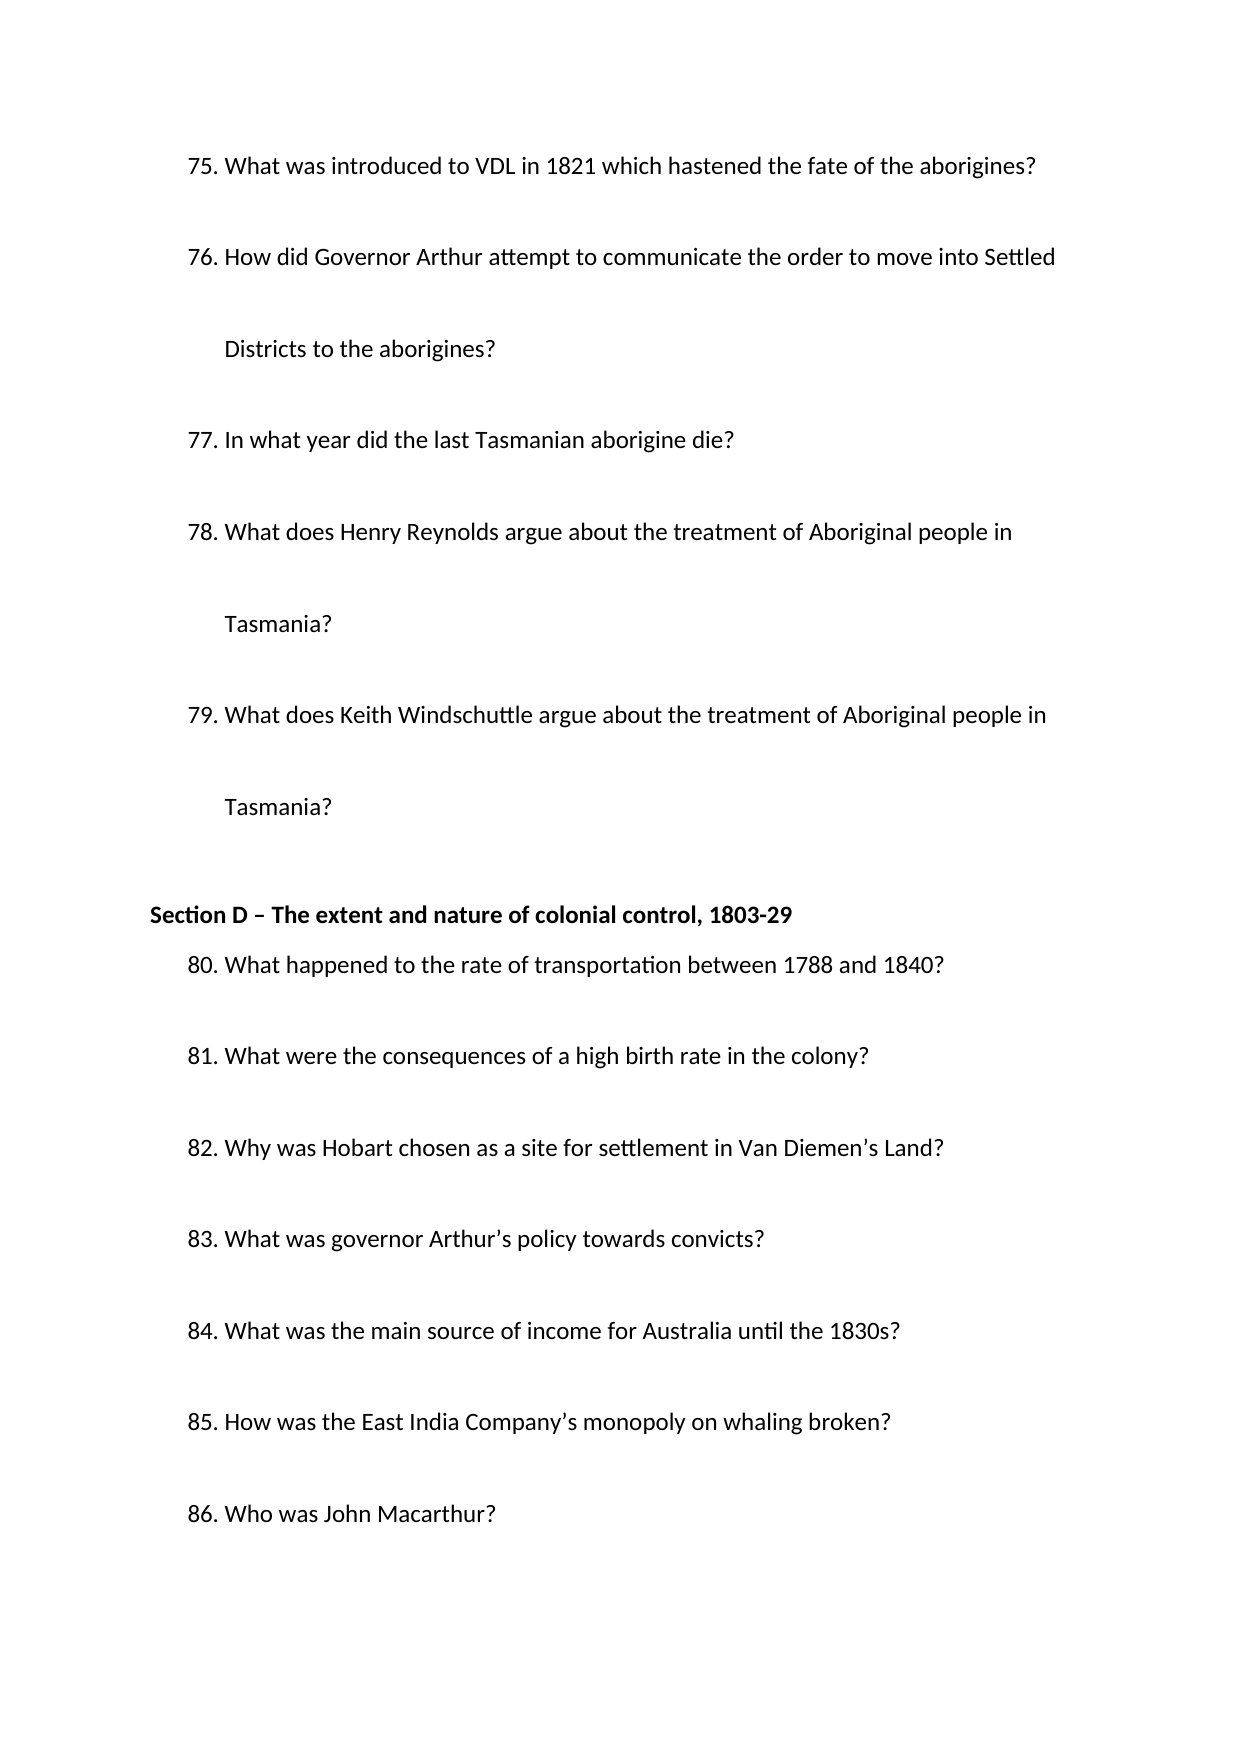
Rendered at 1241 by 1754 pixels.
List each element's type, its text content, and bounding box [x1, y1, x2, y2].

text Section D – The extent and nature of colonial control, 1803-29 [150, 899, 1090, 930]
list How was the East India Company’s monopoly on whaling broken? [187, 1407, 1090, 1437]
list What was the main source of income for Australia until the 1830s? [187, 1315, 1090, 1346]
list Who was John Macarthur? [187, 1498, 1090, 1529]
list What were the consequences of a high birth rate in the colony? [187, 1040, 1090, 1071]
list What was introduced to VDL in 1821 which hastened the fate of the aborigines? [187, 150, 1090, 181]
list In what year did the last Tasmanian aborigine die? [187, 425, 1090, 455]
list What was governor Arthur’s policy towards convicts? [187, 1223, 1090, 1254]
list Why was Hobart chosen as a site for settlement in Van Diemen’s Land? [187, 1132, 1090, 1162]
list What happened to the rate of transportation between 1788 and 1840? [187, 949, 1090, 979]
list What does Keith Windschuttle argue about the treatment of Aboriginal people in Tasmania? [187, 699, 1090, 821]
list How did Governor Arthur attempt to communicate the order to move into Settled Districts to the aborigines? [187, 242, 1090, 364]
list What does Henry Reynolds argue about the treatment of Aboriginal people in Tasmania? [187, 516, 1090, 638]
